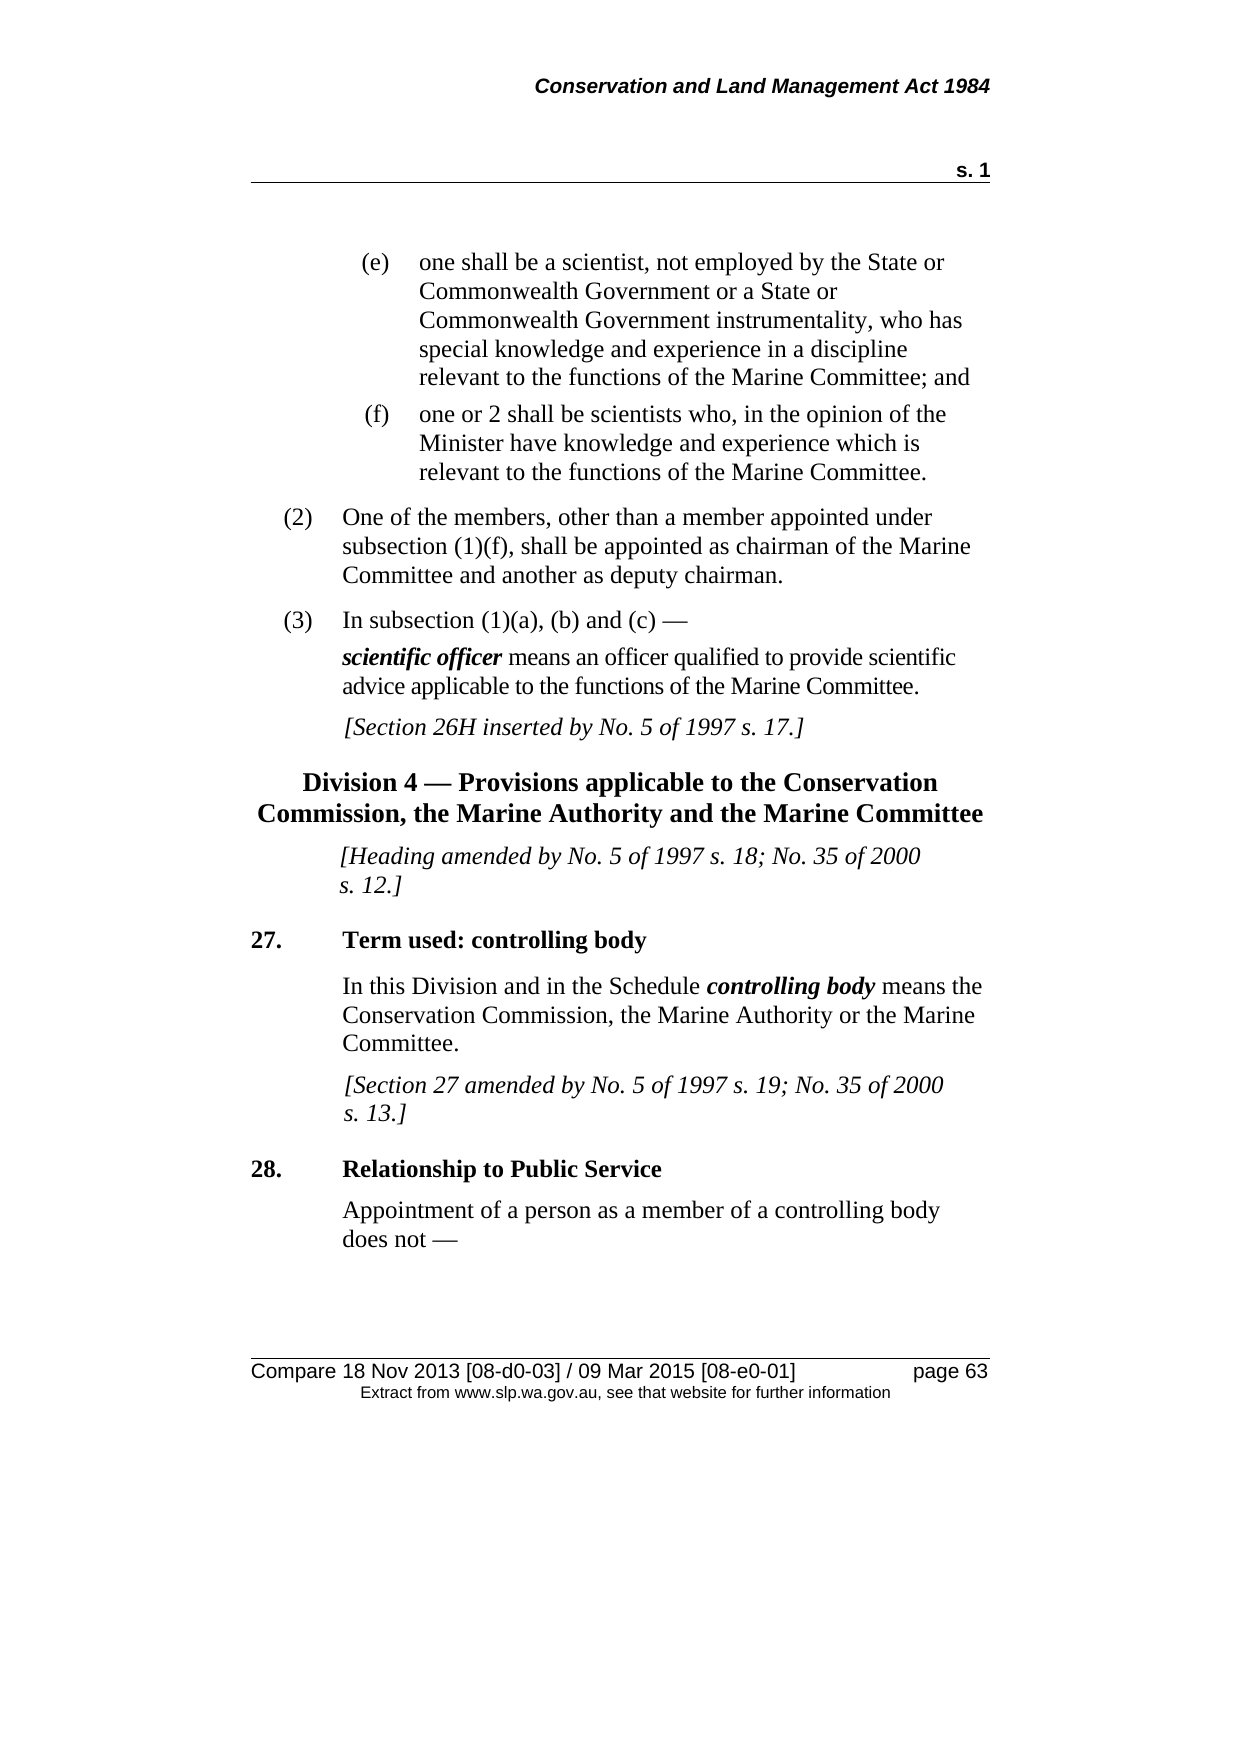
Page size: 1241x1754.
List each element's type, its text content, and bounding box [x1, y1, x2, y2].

text Appointment of a person as a member of a controlling body does not — [251, 1196, 990, 1253]
subtitle [Heading amended by No. 5 of 1997 s. 18; No. 35 of 2000 s. 12.] [251, 841, 990, 898]
text (f) one or 2 shall be scientists who, in the opinion of the Minister have knowledge and experience which is relevant to the functions of the Marine Committee. [251, 399, 990, 486]
subtitle 27. Term used: controlling body [251, 926, 990, 954]
subtitle Division 4 — Provisions applicable to the Conservation Commission, the Marine Authority and the Marine Committee [251, 766, 990, 828]
text (e) one shall be a scientist, not employed by the State or Commonwealth Government or a State or Commonwealth Government instrumentality, who has special knowledge and experience in a discipline relevant to the functions of the Marine Committee; and [251, 247, 990, 391]
text scientific officer means an officer qualified to provide scientific advice applicable to the functions of the Marine Committee. [251, 642, 990, 700]
text (2) One of the members, other than a member appointed under subsection (1)(f), shall be appointed as chairman of the Marine Committee and another as deputy chairman. [251, 502, 990, 589]
text [Section 26H inserted by No. 5 of 1997 s. 17.] [251, 712, 990, 741]
text In this Division and in the Schedule controlling body means the Conservation Commission, the Marine Authority or the Marine Committee. [251, 971, 990, 1057]
subtitle 28. Relationship to Public Service [251, 1154, 990, 1183]
text [Section 27 amended by No. 5 of 1997 s. 19; No. 35 of 2000 s. 13.] [251, 1070, 990, 1127]
text (3) In subsection (1)(a), (b) and (c) — [251, 605, 990, 634]
